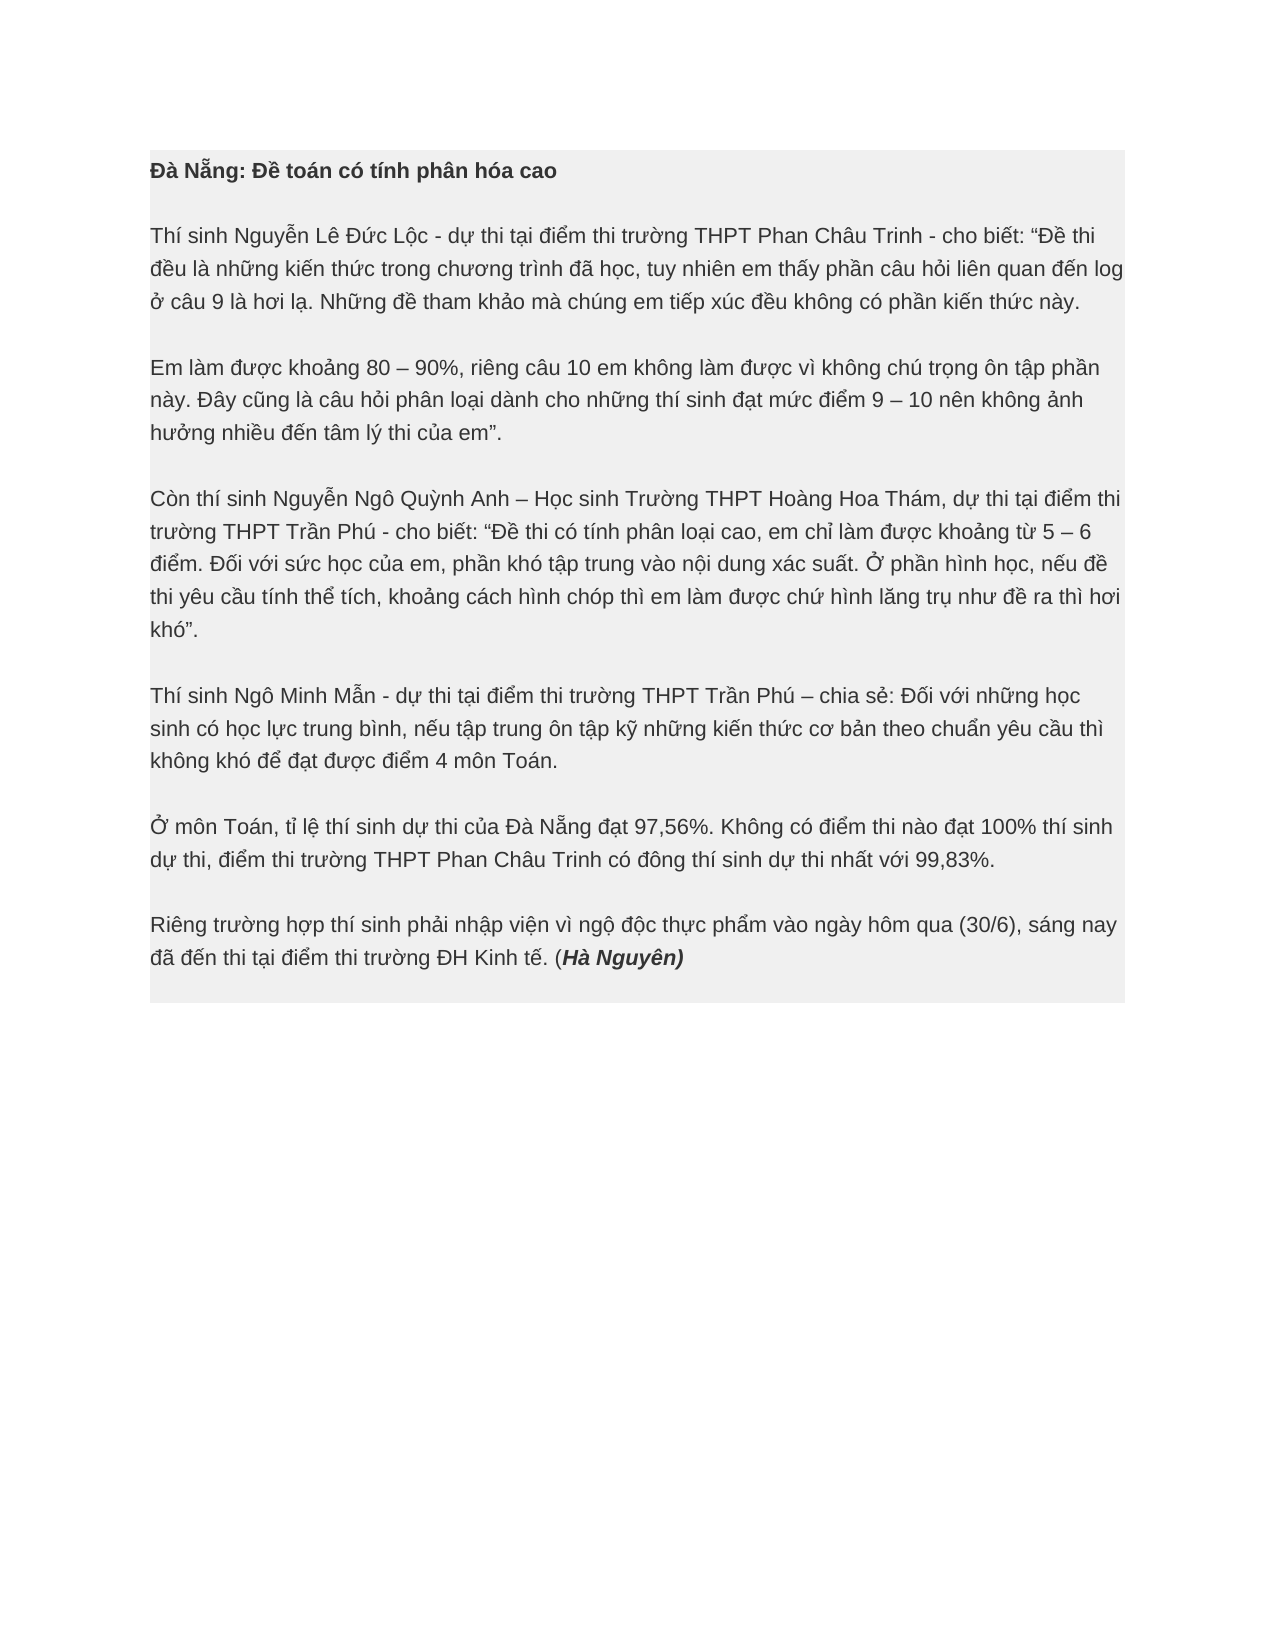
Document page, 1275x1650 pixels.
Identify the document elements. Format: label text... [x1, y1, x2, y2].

text Thí sinh Ngô Minh Mẫn - dự thi tại điểm thi trường THPT Trần Phú – chia sẻ: Đối với những học sinh có học lực trung bình, nếu tập trung ôn tập kỹ những kiến thức cơ bản theo chuẩn yêu cầu thì không khó để đạt được điểm 4 môn Toán. [150, 675, 1125, 773]
text Đà Nẵng: Đề toán có tính phân hóa cao [150, 150, 1125, 183]
text Ở môn Toán, tỉ lệ thí sinh dự thi của Đà Nẵng đạt 97,56%. Không có điểm thi nào đạt 100% thí sinh dự thi, điểm thi trường THPT Phan Châu Trinh có đông thí sinh dự thi nhất với 99,83%. [150, 806, 1125, 872]
text Riêng trường hợp thí sinh phải nhập viện vì ngộ độc thực phẩm vào ngày hôm qua (30/6), sáng nay đã đến thi tại điểm thi trường ĐH Kinh tế. (Hà Nguyên) [150, 905, 1125, 970]
text Thí sinh Nguyễn Lê Đức Lộc - dự thi tại điểm thi trường THPT Phan Châu Trinh - cho biết: “Đề thi đều là những kiến thức trong chương trình đã học, tuy nhiên em thấy phần câu hỏi liên quan đến log ở câu 9 là hơi lạ. Những đề tham khảo mà chúng em tiếp xúc đều không có phần kiến thức này. [150, 216, 1125, 314]
text Em làm được khoảng 80 – 90%, riêng câu 10 em không làm được vì không chú trọng ôn tập phần này. Đây cũng là câu hỏi phân loại dành cho những thí sinh đạt mức điểm 9 – 10 nên không ảnh hưởng nhiều đến tâm lý thi của em”. [150, 347, 1125, 445]
text Còn thí sinh Nguyễn Ngô Quỳnh Anh – Học sinh Trường THPT Hoàng Hoa Thám, dự thi tại điểm thi trường THPT Trần Phú - cho biết: “Đề thi có tính phân loại cao, em chỉ làm được khoảng từ 5 – 6 điểm. Đối với sức học của em, phần khó tập trung vào nội dung xác suất. Ở phần hình học, nếu đề thi yêu cầu tính thể tích, khoảng cách hình chóp thì em làm được chứ hình lăng trụ như đề ra thì hơi khó”. [150, 478, 1125, 642]
